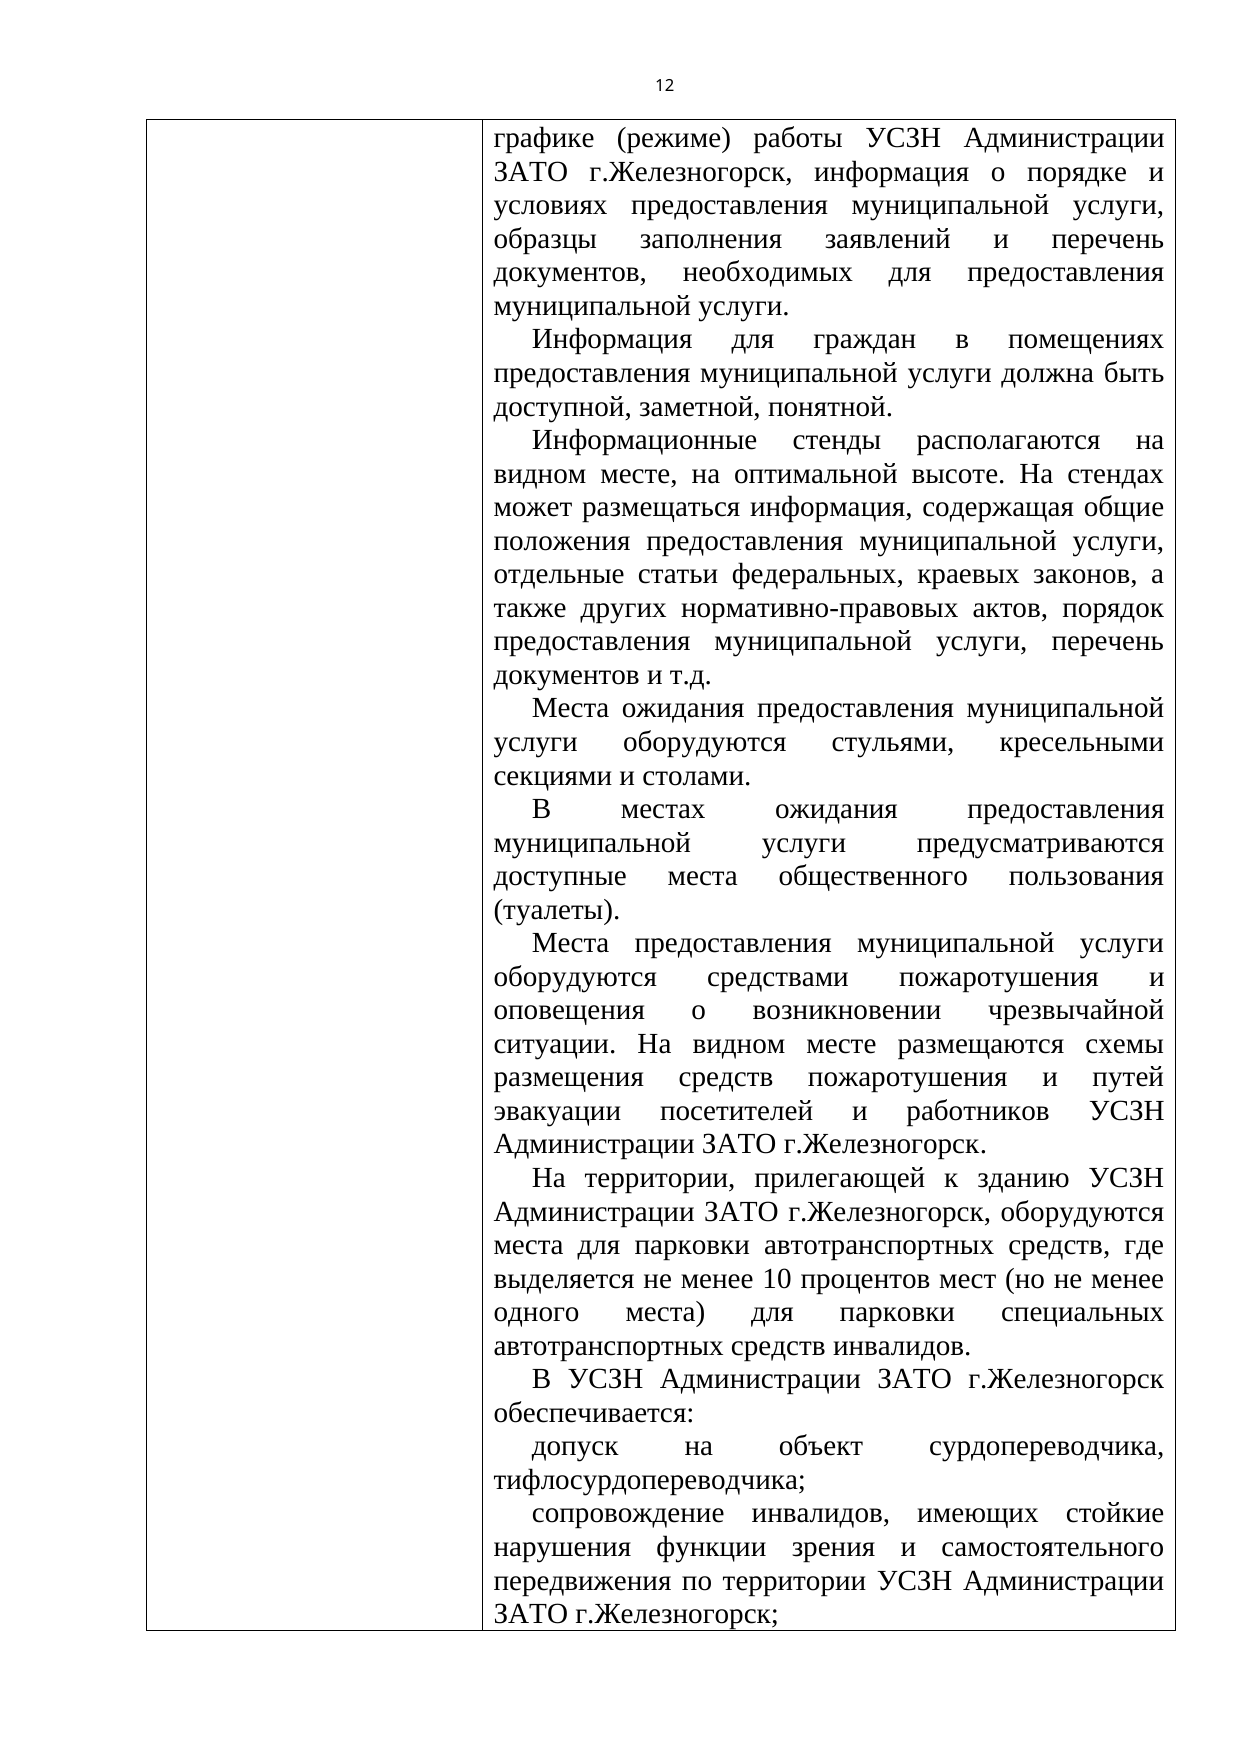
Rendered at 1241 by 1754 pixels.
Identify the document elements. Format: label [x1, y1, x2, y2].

table_cell [483, 120, 1175, 1630]
table_cell [147, 120, 482, 1630]
